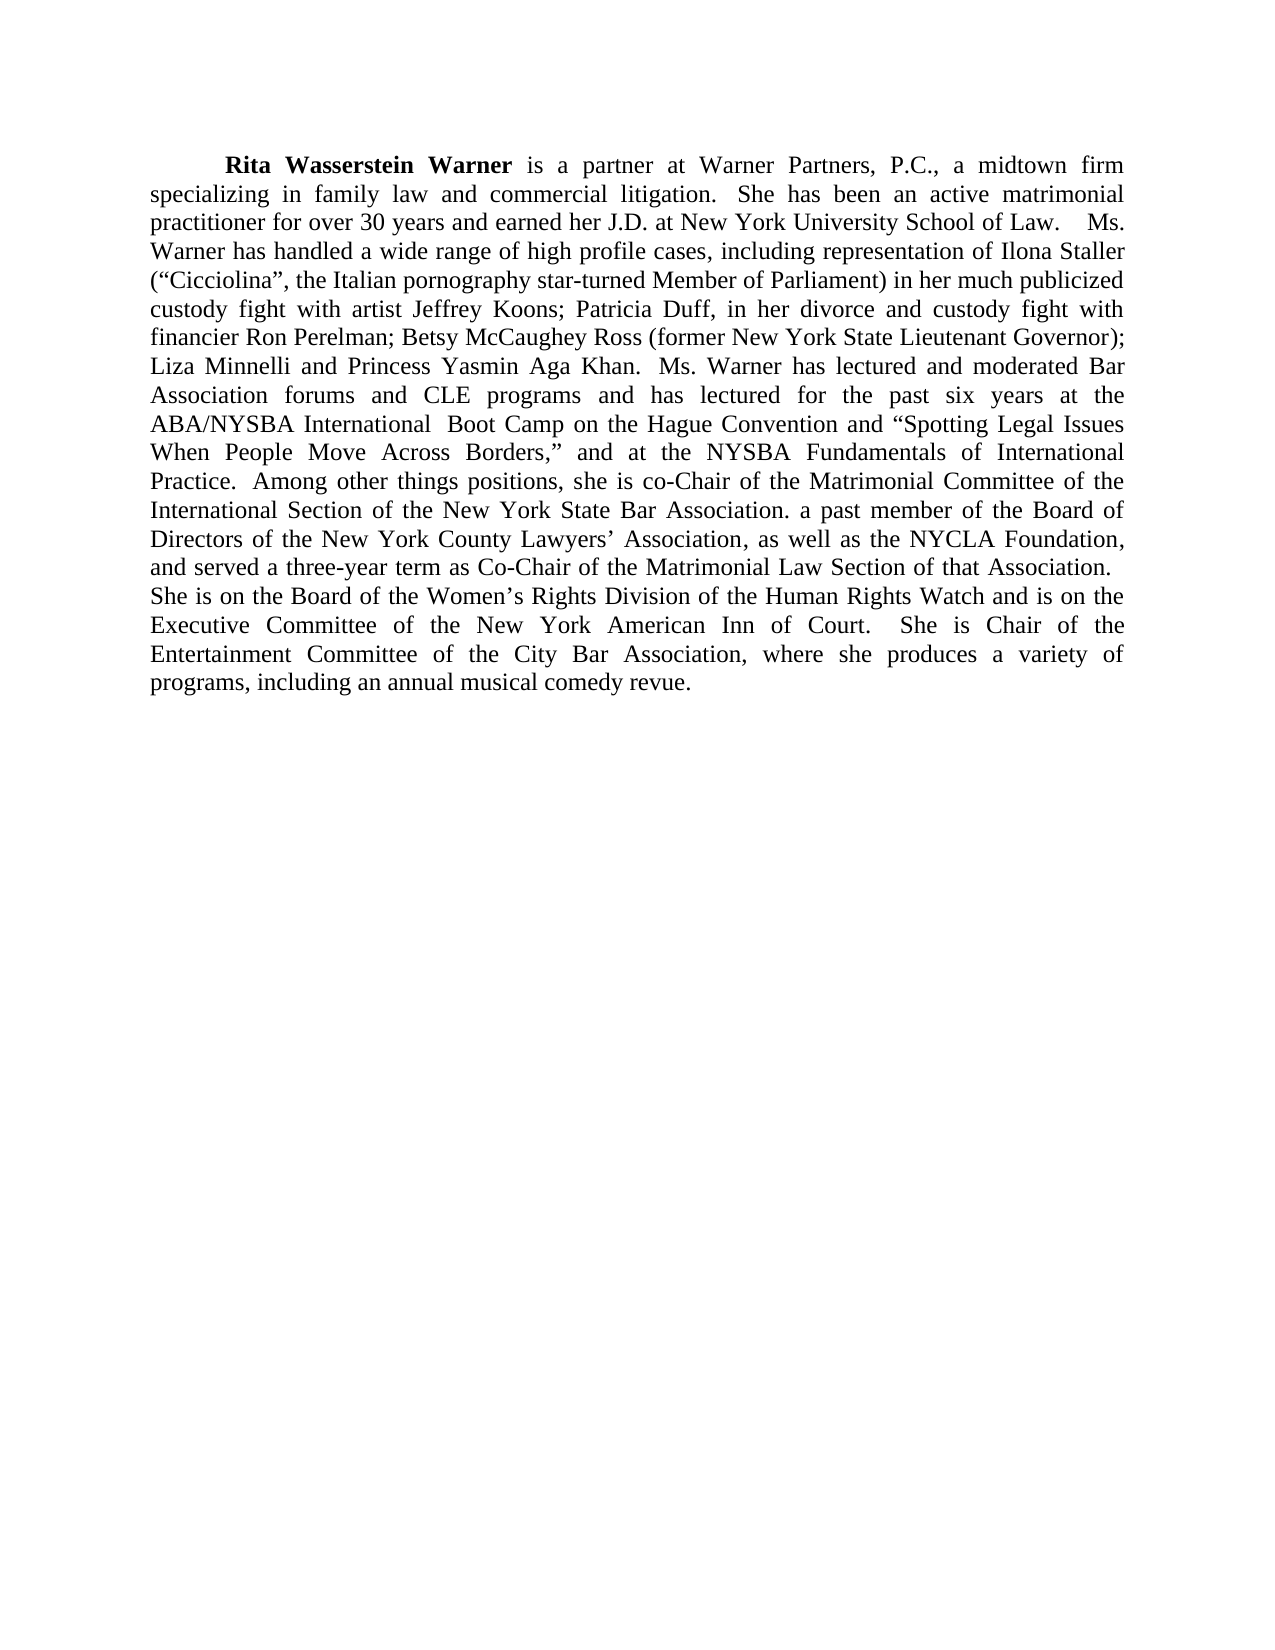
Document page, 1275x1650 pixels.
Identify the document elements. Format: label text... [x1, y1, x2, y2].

text Rita Wasserstein Warner is a partner at Warner Partners, P.C., a midtown firm specializing in family law and commercial litigation. She has been an active matrimonial practitioner for over 30 years and earned her J.D. at New York University School of Law. Ms. Warner has handled a wide range of high profile cases, including representation of Ilona Staller (“Cicciolina”, the Italian pornography star-turned Member of Parliament) in her much publicized custody fight with artist Jeffrey Koons; Patricia Duff, in her divorce and custody fight with financier Ron Perelman; Betsy McCaughey Ross (former New York State Lieutenant Governor); Liza Minnelli and Princess Yasmin Aga Khan. Ms. Warner has lectured and moderated Bar Association forums and CLE programs and has lectured for the past six years at the ABA/NYSBA International Boot Camp on the Hague Convention and “Spotting Legal Issues When People Move Across Borders,” and at the NYSBA Fundamentals of International Practice. Among other things positions, she is co-Chair of the Matrimonial Committee of the International Section of the New York State Bar Association. a past member of the Board of Directors of the New York County Lawyers’ Association, as well as the NYCLA Foundation, and served a three-year term as Co-Chair of the Matrimonial Law Section of that Association. She is on the Board of the Women’s Rights Division of the Human Rights Watch and is on the Executive Committee of the New York American Inn of Court. She is Chair of the Entertainment Committee of the City Bar Association, where she produces a variety of programs, including an annual musical comedy revue. [150, 150, 1125, 696]
